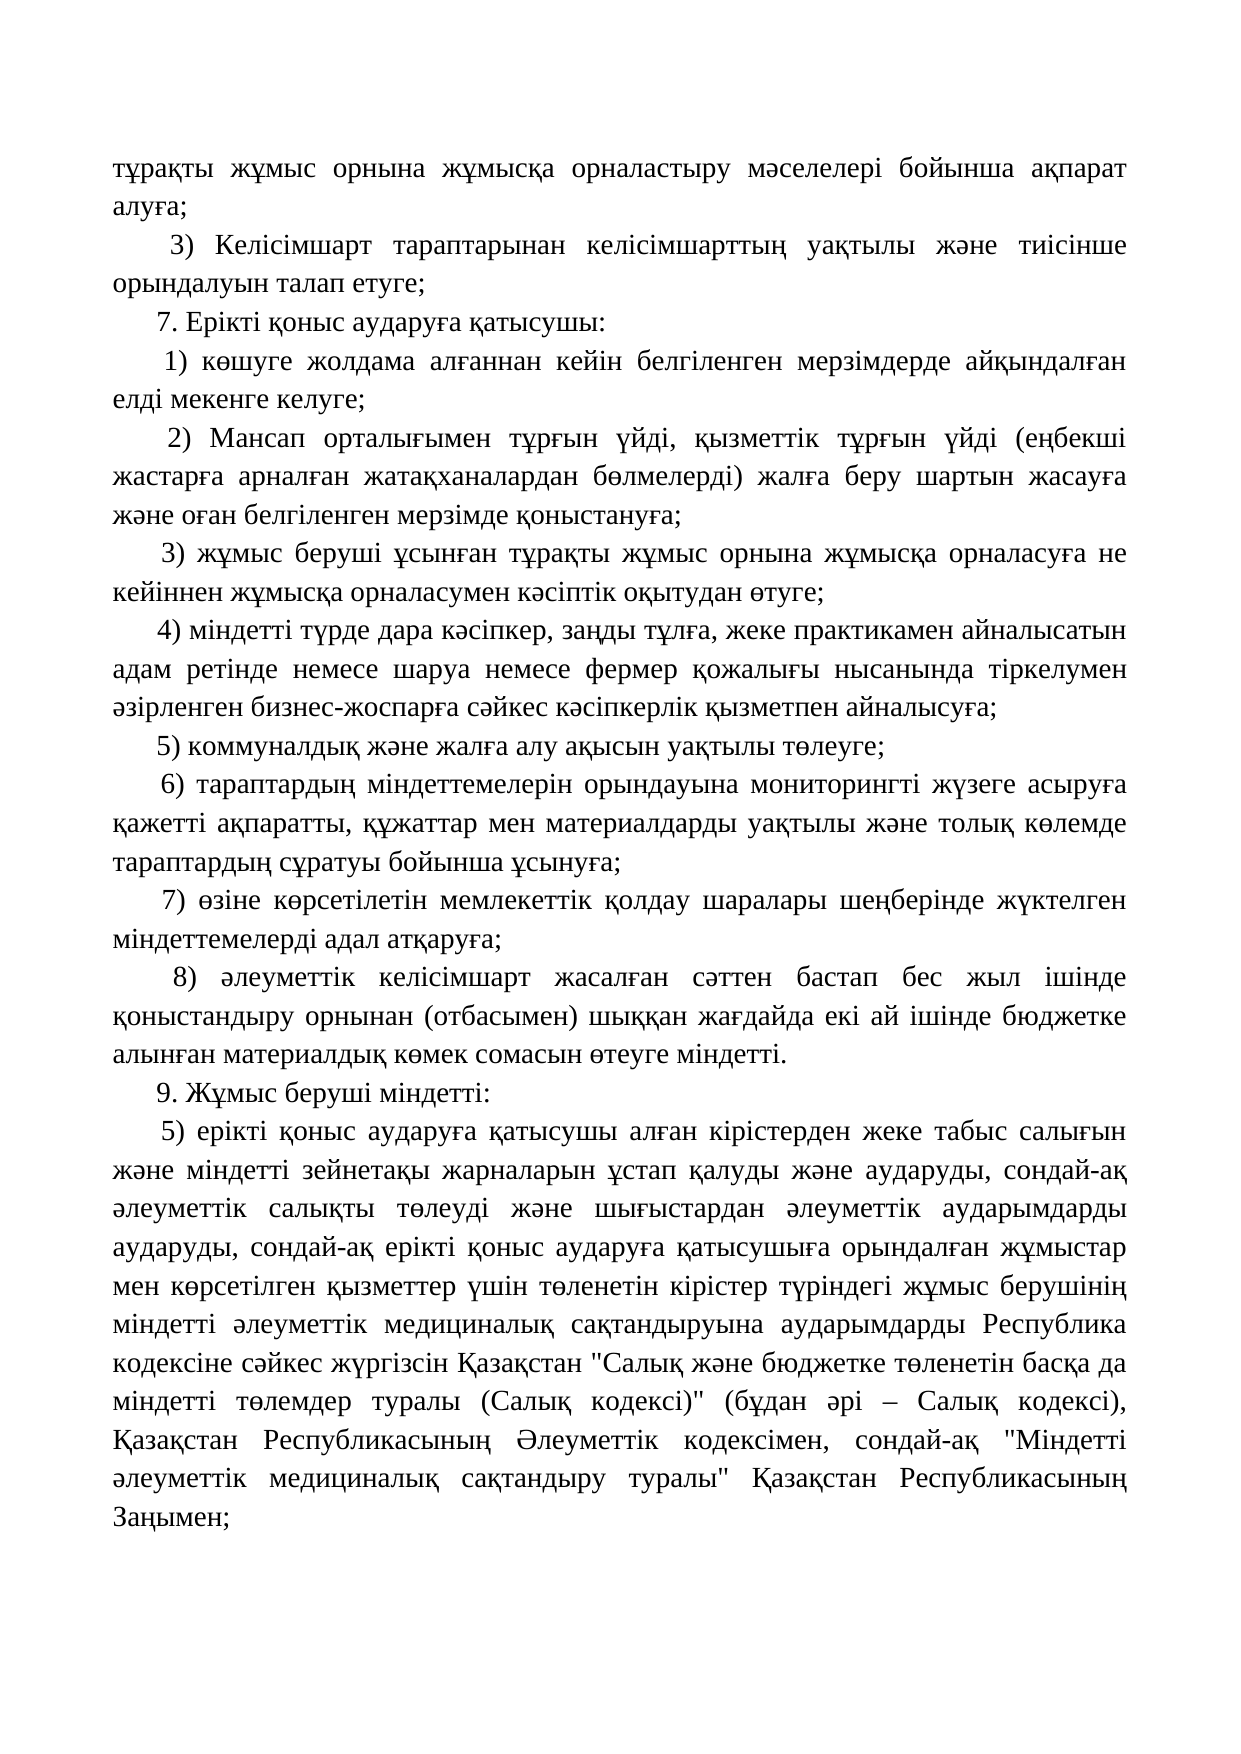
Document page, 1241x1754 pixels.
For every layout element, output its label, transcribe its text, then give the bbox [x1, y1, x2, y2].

text 9. Жұмыс беруші міндетті: [112, 1075, 1128, 1108]
text 6) тараптардың міндеттемелерін орындауына мониторингті жүзеге асыруға қажетті ақпаратты, құжаттар мен материалдарды уақтылы және толық көлемде тараптардың сұратуы бойынша ұсынуға; [112, 767, 1128, 877]
text 7) өзіне көрсетілетін мемлекеттік қолдау шаралары шеңберінде жүктелген міндеттемелерді адал атқаруға; [112, 882, 1128, 954]
text 7. Ерікті қоныс аударуға қатысушы: [112, 304, 1128, 338]
text 3) Келісімшарт тараптарынан келісімшарттың уақтылы және тиісінше орындалуын талап етуге; [112, 227, 1128, 299]
text 8) әлеуметтік келісімшарт жасалған сәттен бастап бес жыл ішінде қоныстандыру орнынан (отбасымен) шыққан жағдайда екі ай ішінде бюджетке алынған материалдық көмек сомасын өтеуге міндетті. [112, 959, 1128, 1070]
text 5) ерікті қоныс аударуға қатысушы алған кірістерден жеке табыс салығын және міндетті зейнетақы жарналарын ұстап қалуды және аударуды, сондай-ақ әлеуметтік салықты төлеуді және шығыстардан әлеуметтік аударымдарды аударуды, сондай-ақ ерікті қоныс аударуға қатысушыға орындалған жұмыстар мен көрсетілген қызметтер үшін төленетін кірістер түріндегі жұмыс берушінің міндетті әлеуметтік медициналық сақтандыруына аударымдарды Республика кодексіне сәйкес жүргізсін Қазақстан "Салық және бюджетке төленетін басқа да міндетті төлемдер туралы (Салық кодексі)" (бұдан әрі – Салық кодексі), Қазақстан Республикасының Әлеуметтік кодексімен, сондай-ақ "Міндетті әлеуметтік медициналық сақтандыру туралы" Қазақстан Республикасының Заңымен; [112, 1113, 1128, 1532]
text 5) коммуналдық және жалға алу ақысын уақтылы төлеуге; [112, 728, 1128, 762]
text 1) көшуге жолдама алғаннан кейін белгіленген мерзімдерде айқындалған елді мекенге келуге; [112, 343, 1128, 415]
text 4) міндетті түрде дара кәсіпкер, заңды тұлға, жеке практикамен айналысатын адам ретінде немесе шаруа немесе фермер қожалығы нысанында тіркелумен әзірленген бизнес-жоспарға сәйкес кәсіпкерлік қызметпен айналысуға; [112, 612, 1128, 723]
text 2) Мансап орталығымен тұрғын үйді, қызметтік тұрғын үйді (еңбекші жастарға арналған жатақханалардан бөлмелерді) жалға беру шартын жасауға және оған белгіленген мерзімде қоныстануға; [112, 420, 1128, 530]
text 3) жұмыс беруші ұсынған тұрақты жұмыс орнына жұмысқа орналасуға не кейіннен жұмысқа орналасумен кәсіптік оқытудан өтуге; [112, 535, 1128, 607]
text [112, 150, 1128, 222]
